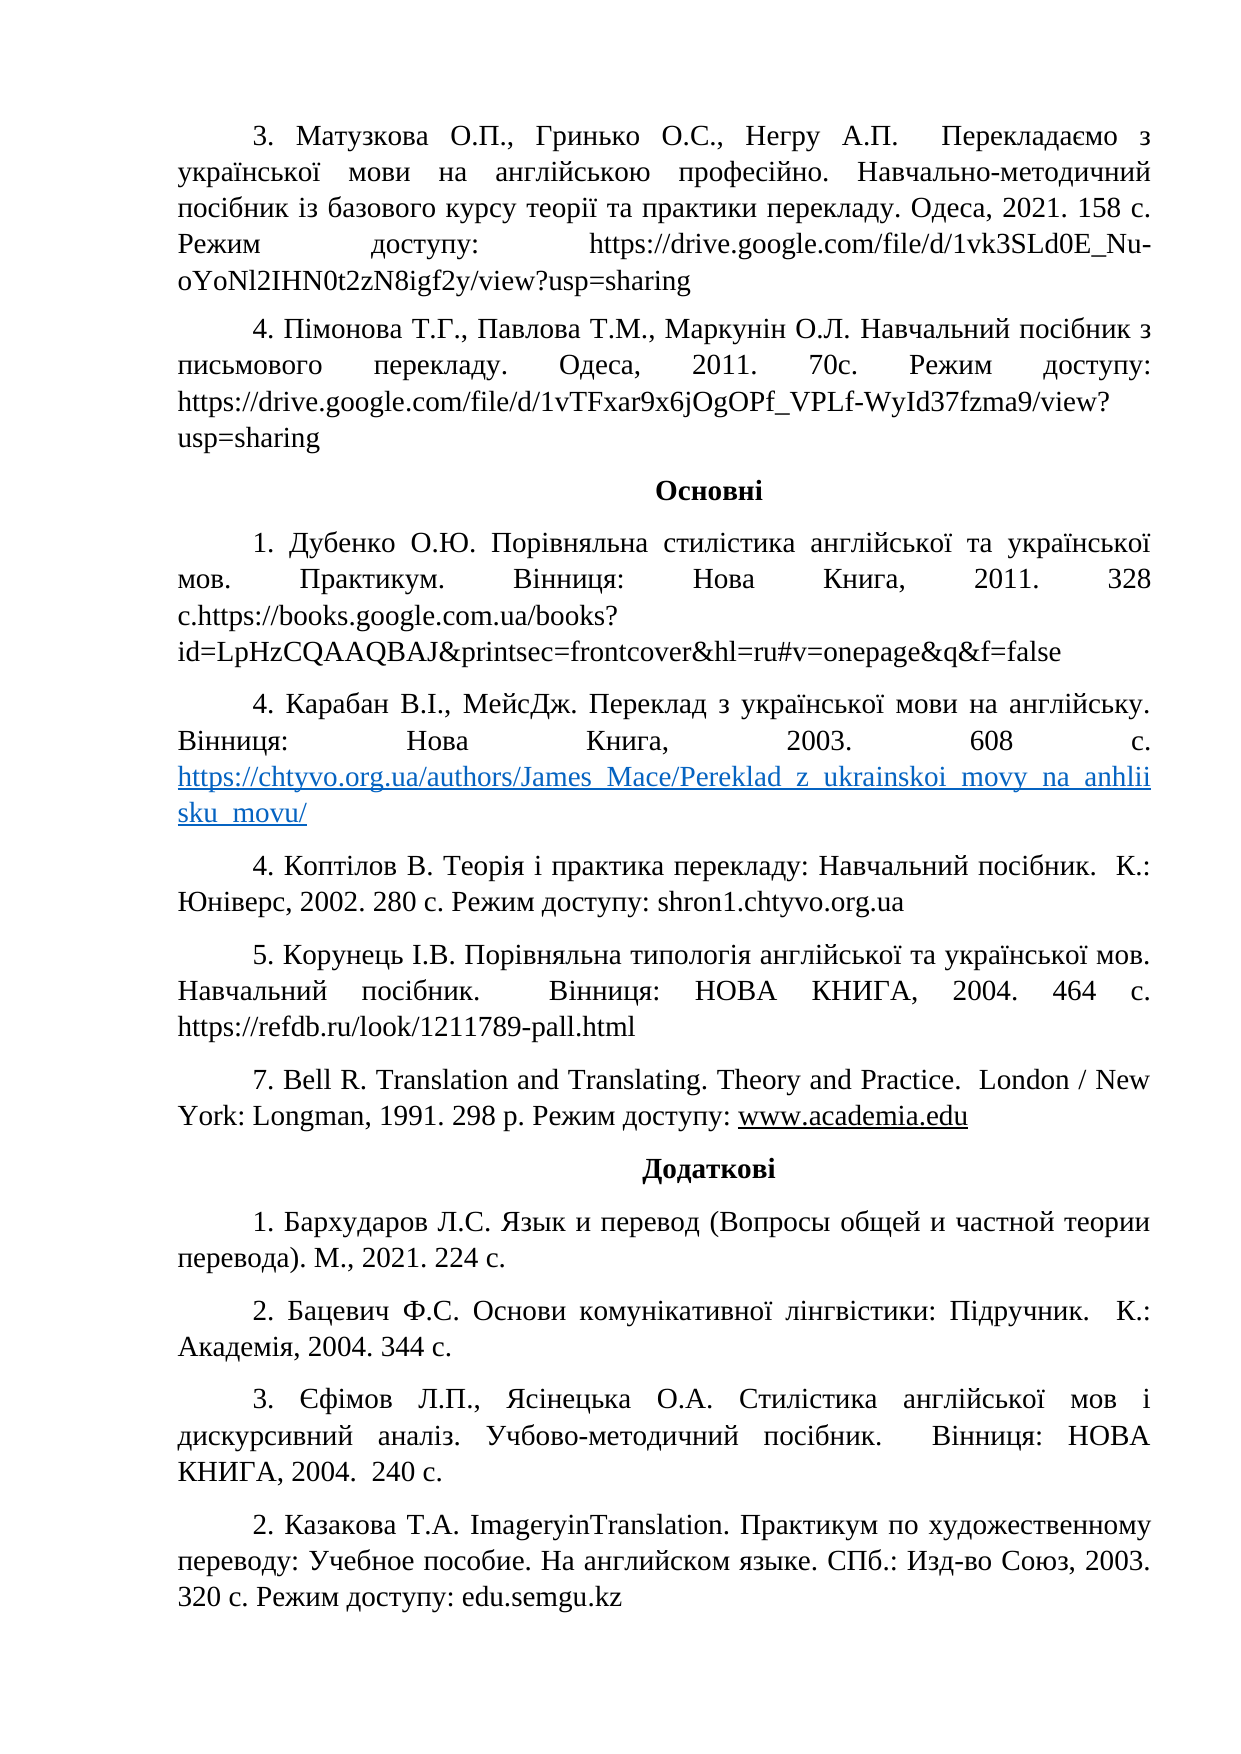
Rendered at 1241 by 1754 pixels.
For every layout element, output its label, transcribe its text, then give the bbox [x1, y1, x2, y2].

text 1. Дубенко О.Ю. Порівняльна стилістика англійської та української мов. Практикум. Вінниця: Нова Книга, 2011. 328 с.https://books.google.com.ua/books?id=LpHzCQAAQBAJ&printsec=frontcover&hl=ru#v=onepage&q&f=false [177, 525, 1152, 667]
text 2. Бацевич Ф.С. Основи комунікативної лінгвістики: Підручник. К.: Академія, 2004. 344 с. [177, 1293, 1152, 1362]
text 4. Карабан В.І., МейсДж. Переклад з української мови на англійську. Вінниця: Нова Книга, 2003. 608 с. https://chtyvo.org.ua/authors/James_Mace/Pereklad_z_ukrainskoi_movy_na_anhliisku_movu/ [177, 687, 1152, 829]
text 2. Казакова Т.А. ImageryinTranslation. Практикум по художественному переводу: Учебное пособие. На английском языке. СПб.: Изд-во Союз, 2003. 320 с. Режим доступу: edu.semgu.kz [177, 1507, 1152, 1613]
text 1. Бархударов Л.С. Язык и перевод (Вопросы общей и частной теории перевода). М., 2021. 224 с. [177, 1204, 1152, 1273]
text 3. Матузкова О.П., Гринько О.С., Негру А.П. Перекладаємо з української мови на англійською професійно. Навчально-методичний посібник із базового курсу теорії та практики перекладу. Одеса, 2021. 158 с. Режим доступу: https://drive.google.com/file/d/1vk3SLd0E_Nu-oYoNl2IHN0t2zN8igf2y/view?usp=sharing [177, 118, 1152, 296]
text 3. Єфімов Л.П., Ясінецька О.А. Стилістика англійської мов і дискурсивний аналіз. Учбово-методичний посібник. Вінниця: НОВА КНИГА, 2004. 240 с. [177, 1382, 1152, 1487]
text Додаткові [177, 1151, 1152, 1184]
text 7. Bell R. Translation and Translating. Theory and Practice. London / New York: Longman, 1991. 298 p. Режим доступу: www.academia.edu [177, 1062, 1152, 1132]
text 5. Корунець І.В. Порівняльна типологія англійської та української мов. Навчальний посібник. Вінниця: НОВА КНИГА, 2004. 464 с. https://refdb.ru/look/1211789-pall.html [177, 937, 1152, 1043]
text Основні [177, 473, 1152, 506]
text 4. Коптілов В. Теорія і практика перекладу: Навчальний посібник. К.: Юніверс, 2002. 280 с. Режим доступу: shron1.chtyvo.org.ua [177, 848, 1152, 918]
text 4. Пімонова Т.Г., Павлова Т.М., Маркунін О.Л. Навчальний посібник з письмового перекладу. Одеса, 2011. 70с. Режим доступу: https://drive.google.com/file/d/1vTFxar9x6jOgOPf_VPLf-WyId37fzma9/view?usp=sharing [177, 311, 1152, 453]
